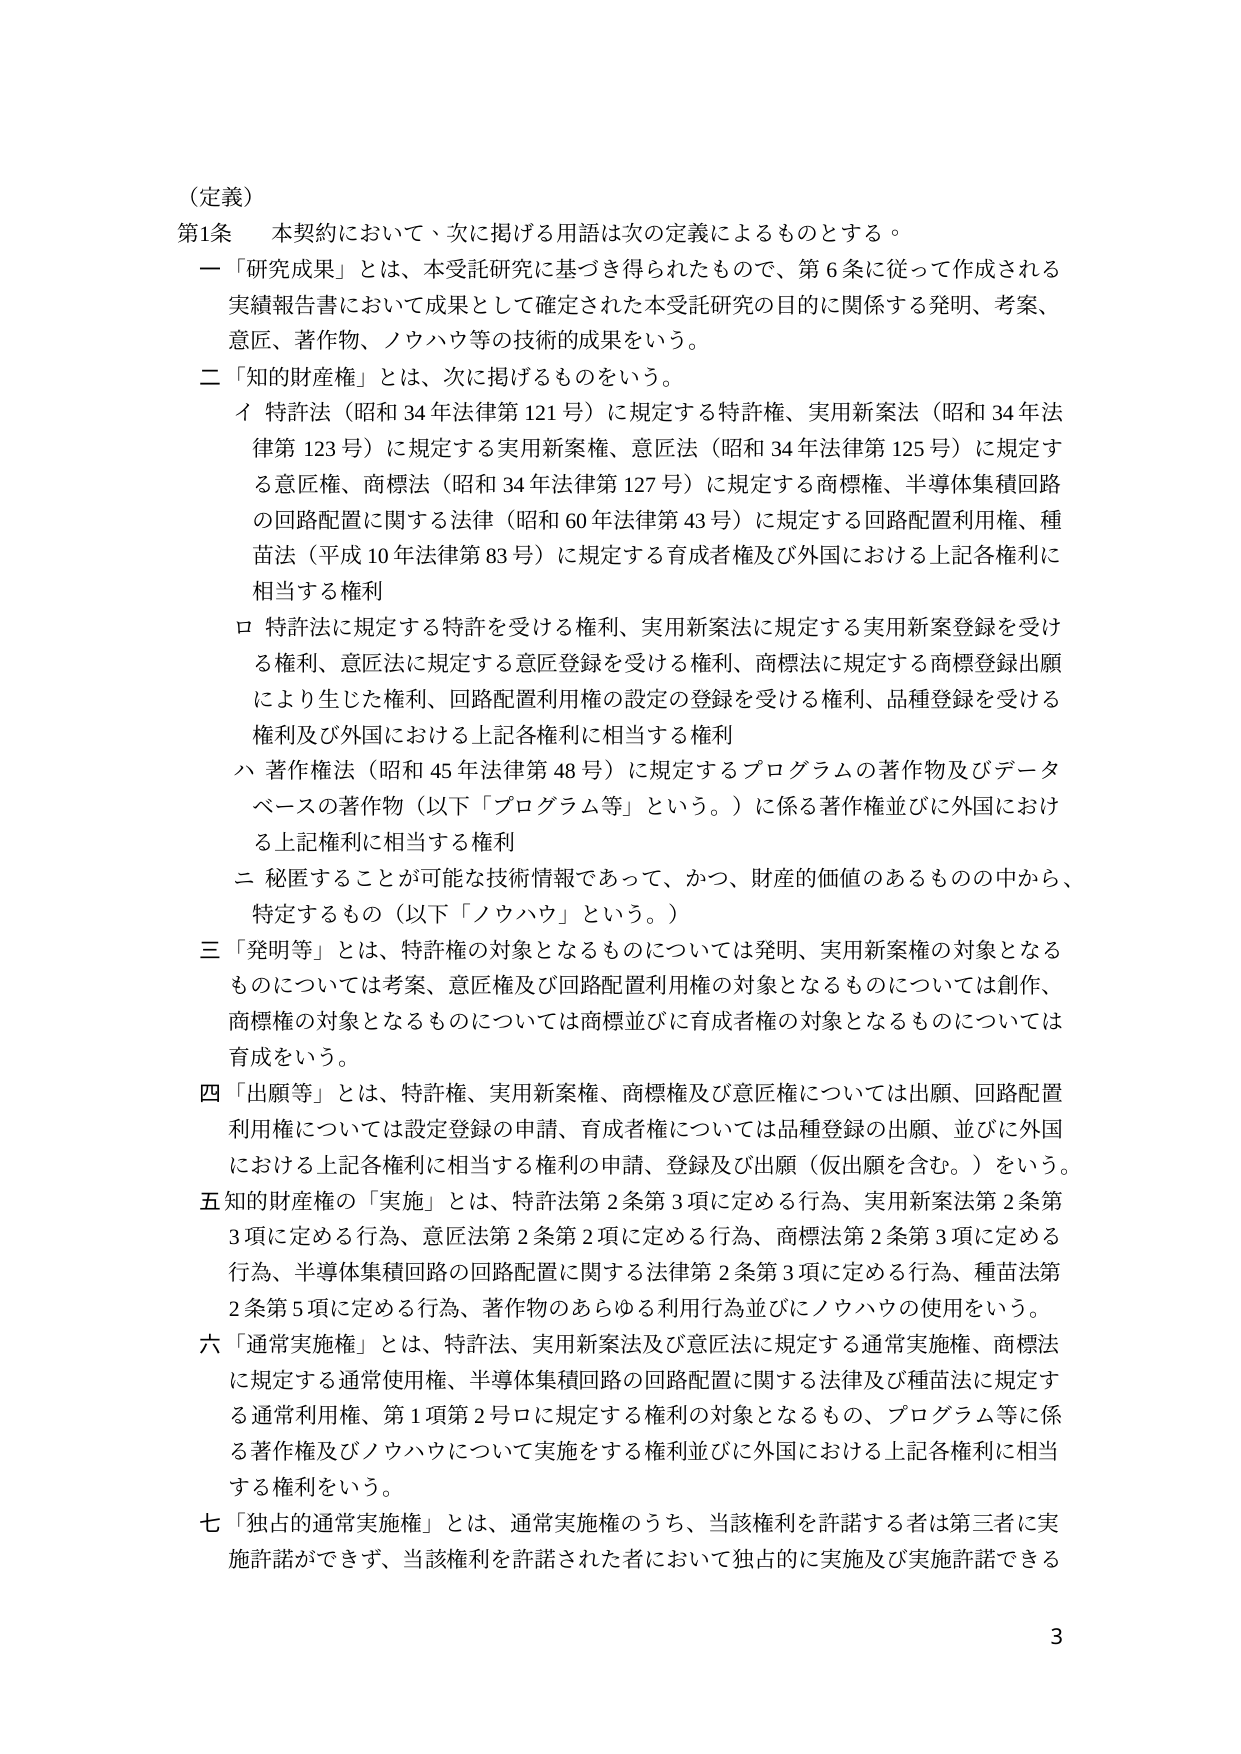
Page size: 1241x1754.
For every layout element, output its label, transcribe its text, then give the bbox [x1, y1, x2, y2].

list 特許法（昭和34年法律第121号）に規定する特許権、実用新案法（昭和34年法律第 123号）に規定する実用新案権、意匠法（昭和34年法律第125号）に規定する意匠権、商標法（昭和34年法律第127号）に規定する商標権、半導体集積回路の回路配置に関する法律（昭和60年法律第43号）に規定する回路配置利用権、種苗法（平成10年法律第83号）に規定する育成者権及び外国における上記各権利に相当する権利 [233, 393, 1063, 608]
list 「発明等」とは、特許権の対象となるものについては発明、実用新案権の対象となるものについては考案、意匠権及び回路配置利用権の対象となるものについては創作、商標権の対象となるものについては商標並びに育成者権の対象となるものについては育成をいう。 [199, 931, 1063, 1074]
list 著作権法（昭和45年法律第48号）に規定するプログラムの著作物及びデータベースの著作物（以下「プログラム等」という。）に係る著作権並びに外国における上記権利に相当する権利 [233, 752, 1063, 859]
text 本契約において、次に掲げる用語は次の定義によるものとする。 [177, 214, 1063, 250]
list 「知的財産権」とは、次に掲げるものをいう。 [199, 357, 1063, 393]
list 特許法に規定する特許を受ける権利、実用新案法に規定する実用新案登録を受ける権利、意匠法に規定する意匠登録を受ける権利、商標法に規定する商標登録出願により生じた権利、回路配置利用権の設定の登録を受ける権利、品種登録を受ける権利及び外国における上記各権利に相当する権利 [233, 608, 1063, 752]
list 秘匿することが可能な技術情報であって、かつ、財産的価値のあるものの中から、特定するもの（以下「ノウハウ」という。） [233, 859, 1063, 931]
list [199, 1504, 1063, 1576]
list 「通常実施権」とは、特許法、実用新案法及び意匠法に規定する通常実施権、商標法に規定する通常使用権、半導体集積回路の回路配置に関する法律及び種苗法に規定する通常利用権、第1項第2号ロに規定する権利の対象となるもの、プログラム等に係る著作権及びノウハウについて実施をする権利並びに外国における上記各権利に相当する権利をいう。 [199, 1325, 1063, 1504]
list 知的財産権の「実施」とは、特許法第2条第3項に定める行為、実用新案法第2条第3項に定める行為、意匠法第2条第2項に定める行為、商標法第2条第3項に定める行為、半導体集積回路の回路配置に関する法律第2条第3項に定める行為、種苗法第2条第5項に定める行為、著作物のあらゆる利用行為並びにノウハウの使用をいう。 [199, 1182, 1063, 1325]
text （定義） [177, 178, 1063, 214]
list 「研究成果」とは、本受託研究に基づき得られたもので、第6条に従って作成される実績報告書において成果として確定された本受託研究の目的に関係する発明、考案、意匠、著作物、ノウハウ等の技術的成果をいう。 [199, 250, 1063, 357]
list 「出願等」とは、特許権、実用新案権、商標権及び意匠権については出願、回路配置利用権については設定登録の申請、育成者権については品種登録の出願、並びに外国における上記各権利に相当する権利の申請、登録及び出願（仮出願を含む。）をいう。 [199, 1074, 1063, 1182]
